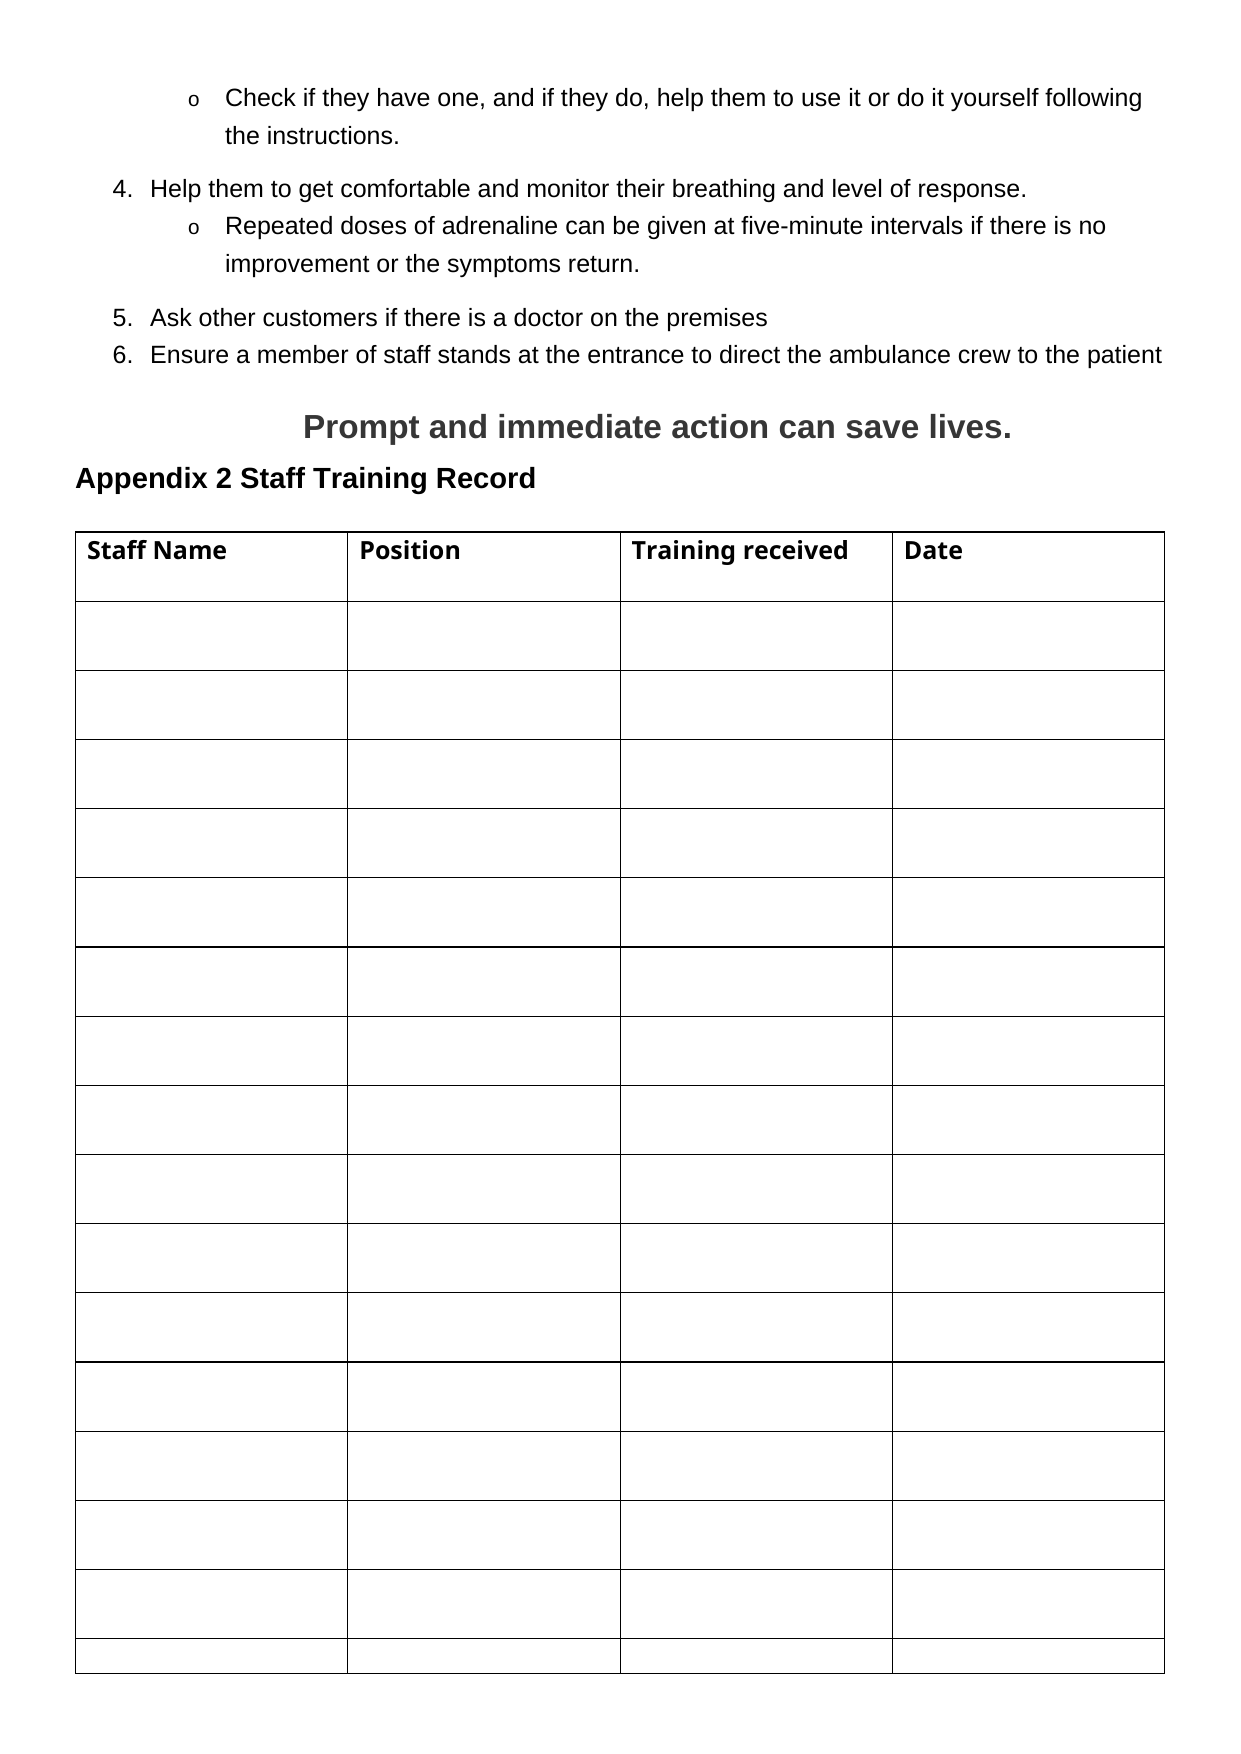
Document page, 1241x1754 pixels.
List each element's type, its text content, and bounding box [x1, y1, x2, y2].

table_header Date [893, 533, 1164, 601]
table_cell [348, 878, 620, 946]
table_cell [893, 1639, 1164, 1673]
table_cell [348, 809, 620, 877]
table_cell [348, 1432, 620, 1500]
table_cell [76, 1432, 347, 1500]
table_header Staff Name [76, 533, 347, 601]
table_cell [893, 1570, 1164, 1638]
table_header Position [348, 533, 620, 601]
table_cell [76, 878, 347, 946]
table_cell [76, 671, 347, 739]
table_cell [76, 1363, 347, 1431]
list Help them to get comfortable and monitor their breathing and level of response. [112, 166, 1165, 203]
subtitle Appendix 2 Staff Training Record [75, 461, 1165, 495]
table_cell [76, 1224, 347, 1292]
table_cell [621, 1432, 892, 1500]
table_cell [893, 809, 1164, 877]
list Ensure a member of staff stands at the entrance to direct the ambulance crew to the patient [112, 331, 1165, 369]
table_cell [621, 671, 892, 739]
table_cell [893, 1432, 1164, 1500]
table_cell [621, 1363, 892, 1431]
table_cell [621, 1501, 892, 1569]
table_cell [893, 878, 1164, 946]
table_cell [76, 809, 347, 877]
table_cell [621, 809, 892, 877]
table_cell [348, 1086, 620, 1154]
table_cell [348, 1570, 620, 1638]
table_header Training received [621, 533, 892, 601]
table_cell [348, 948, 620, 1016]
table_cell [76, 602, 347, 670]
table_cell [893, 1501, 1164, 1569]
list Prompt and immediate action can save lives. [150, 407, 1165, 446]
table_cell [893, 1293, 1164, 1361]
table_cell [621, 1155, 892, 1223]
table_cell [893, 1086, 1164, 1154]
table_cell [348, 740, 620, 808]
table_cell [621, 1017, 892, 1085]
table_cell [76, 1086, 347, 1154]
table_cell [348, 671, 620, 739]
table_cell [348, 1639, 620, 1673]
list Repeated doses of adrenaline can be given at five-minute intervals if there is no improvement or the symptoms return. [187, 203, 1165, 278]
table_cell [348, 1501, 620, 1569]
table_cell [621, 1639, 892, 1673]
table_cell [348, 1224, 620, 1292]
table_cell [348, 1293, 620, 1361]
table_cell [893, 740, 1164, 808]
table_cell [893, 671, 1164, 739]
table_cell [76, 1570, 347, 1638]
list Ask other customers if there is a doctor on the premises [112, 294, 1165, 331]
table_cell [348, 1363, 620, 1431]
table_cell [893, 1224, 1164, 1292]
table_cell [621, 948, 892, 1016]
table_cell [621, 1224, 892, 1292]
table_cell [621, 1293, 892, 1361]
table_cell [621, 1570, 892, 1638]
table_cell [621, 602, 892, 670]
list Check if they have one, and if they do, help them to use it or do it yourself following the instructions. [187, 75, 1165, 150]
table_cell [621, 740, 892, 808]
table_cell [348, 602, 620, 670]
table_cell [893, 602, 1164, 670]
table_cell [76, 948, 347, 1016]
table_cell [76, 1017, 347, 1085]
table_cell [621, 878, 892, 946]
table_cell [621, 1086, 892, 1154]
table_cell [76, 1501, 347, 1569]
table_cell [348, 1017, 620, 1085]
table_cell [348, 1155, 620, 1223]
table_cell [76, 1293, 347, 1361]
table_cell [76, 740, 347, 808]
table_cell [893, 1017, 1164, 1085]
table_cell [893, 948, 1164, 1016]
table_cell [76, 1155, 347, 1223]
table_cell [76, 1639, 347, 1673]
table_cell [893, 1363, 1164, 1431]
table_cell [893, 1155, 1164, 1223]
